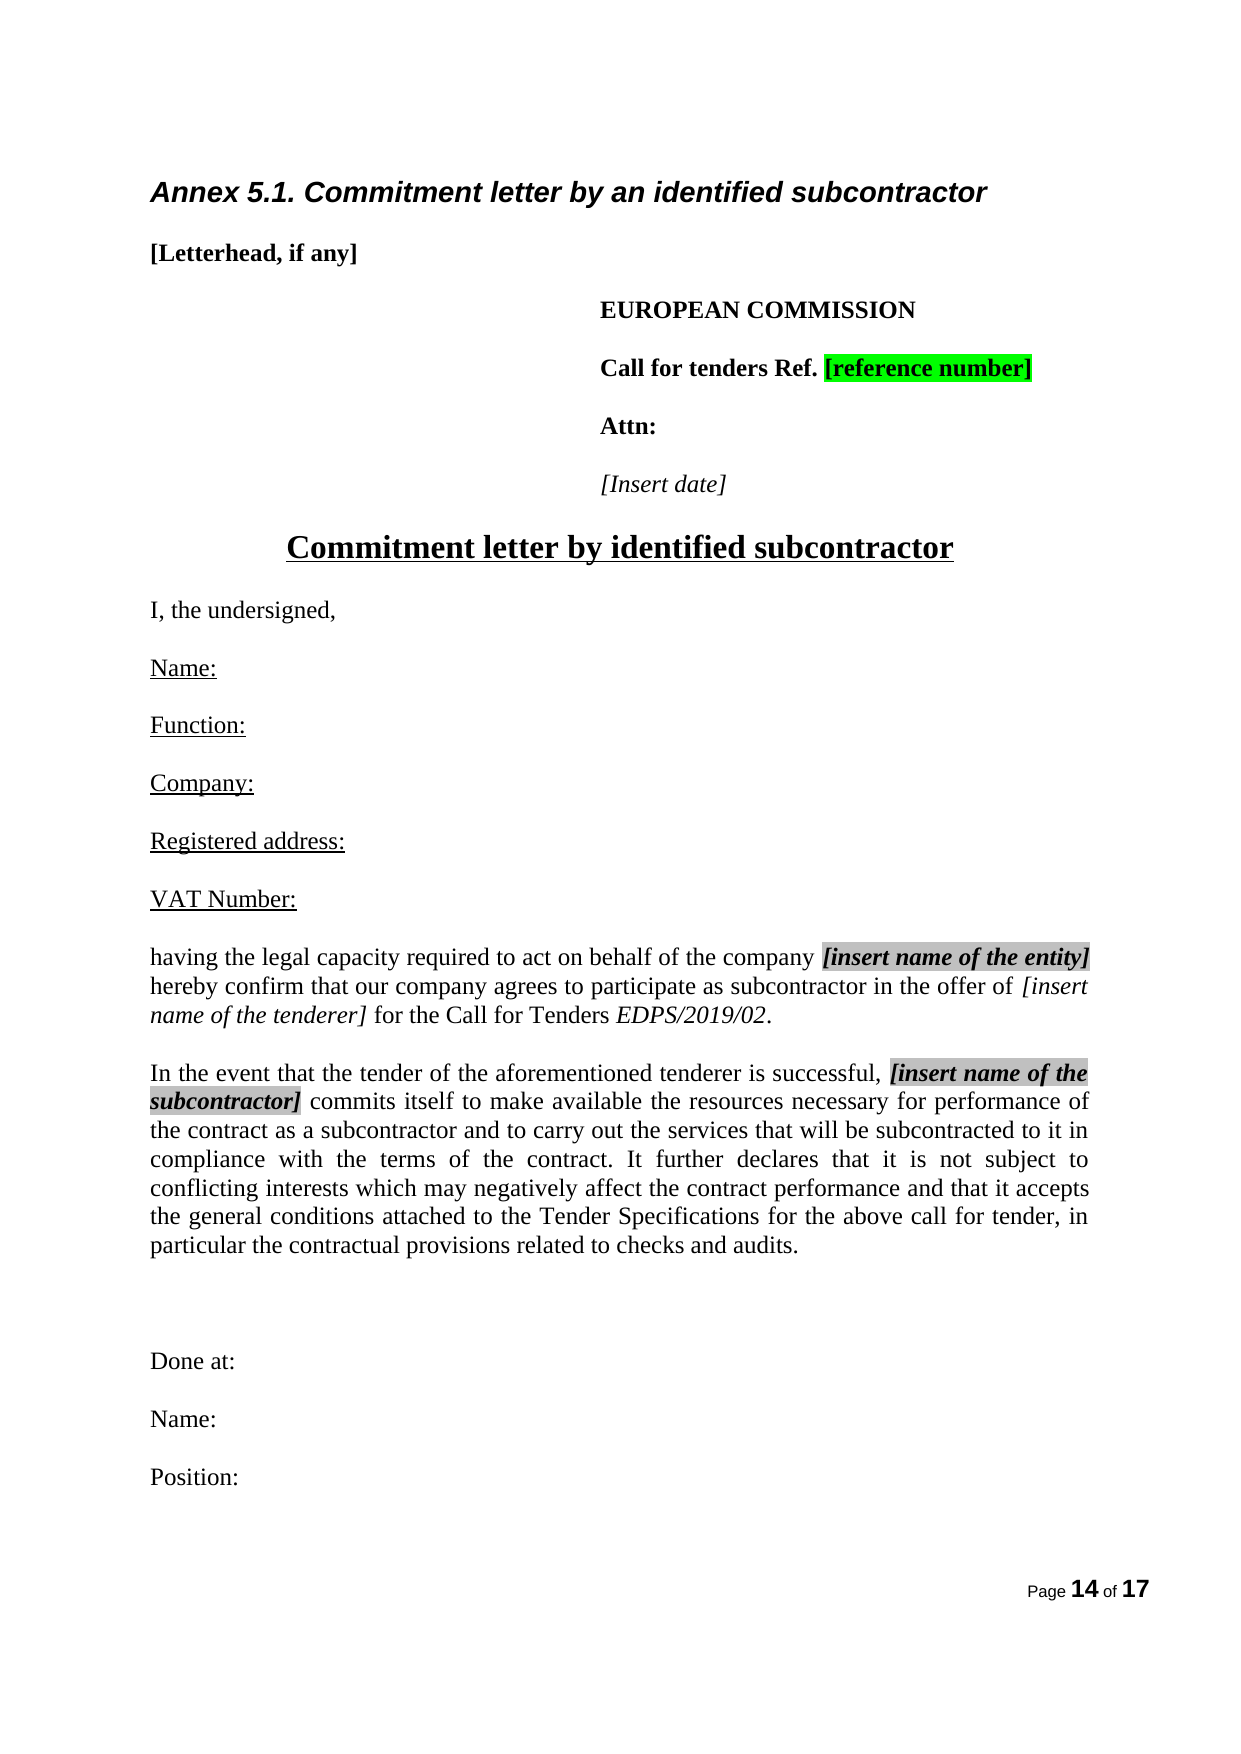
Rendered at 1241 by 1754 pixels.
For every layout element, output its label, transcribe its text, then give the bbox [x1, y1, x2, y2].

subtitle Annex 5.1. Commitment letter by an identified subcontractor [150, 175, 1090, 208]
text having the legal capacity required to act on behalf of the company [insert name of the entity] hereby confirm that our company agrees to participate as subcontractor in the offer of [insert name of the tenderer] for the Call for Tenders EDPS/2019/02. [150, 942, 1090, 1028]
text In the event that the tender of the aforementioned tenderer is successful, [insert name of the subcontractor] commits itself to make available the resources necessary for performance of the contract as a subcontractor and to carry out the services that will be subcontracted to it in compliance with the terms of the contract. It further declares that it is not subject to conflicting interests which may negatively affect the contract performance and that it accepts the general conditions attached to the Tender Specifications for the above call for tender, in particular the contractual provisions related to checks and audits. [150, 1058, 1090, 1259]
text VAT Number: [150, 884, 1090, 913]
text Company: [150, 768, 1090, 797]
text Name: [150, 1404, 1090, 1433]
text EUROPEAN COMMISSION [525, 296, 1090, 324]
text Function: [150, 711, 1090, 739]
text Attn: [525, 411, 1090, 440]
text Name: [150, 653, 1090, 681]
text Position: [150, 1462, 1090, 1491]
text Commitment letter by identified subcontractor [150, 527, 1090, 566]
text [Letterhead, if any] [150, 238, 1090, 266]
text Done at: [150, 1346, 1090, 1375]
text Call for tenders Ref. [reference number] [525, 353, 1090, 382]
text [Insert date] [525, 469, 1090, 498]
text I, the undersigned, [150, 595, 1090, 623]
text Registered address: [150, 826, 1090, 855]
